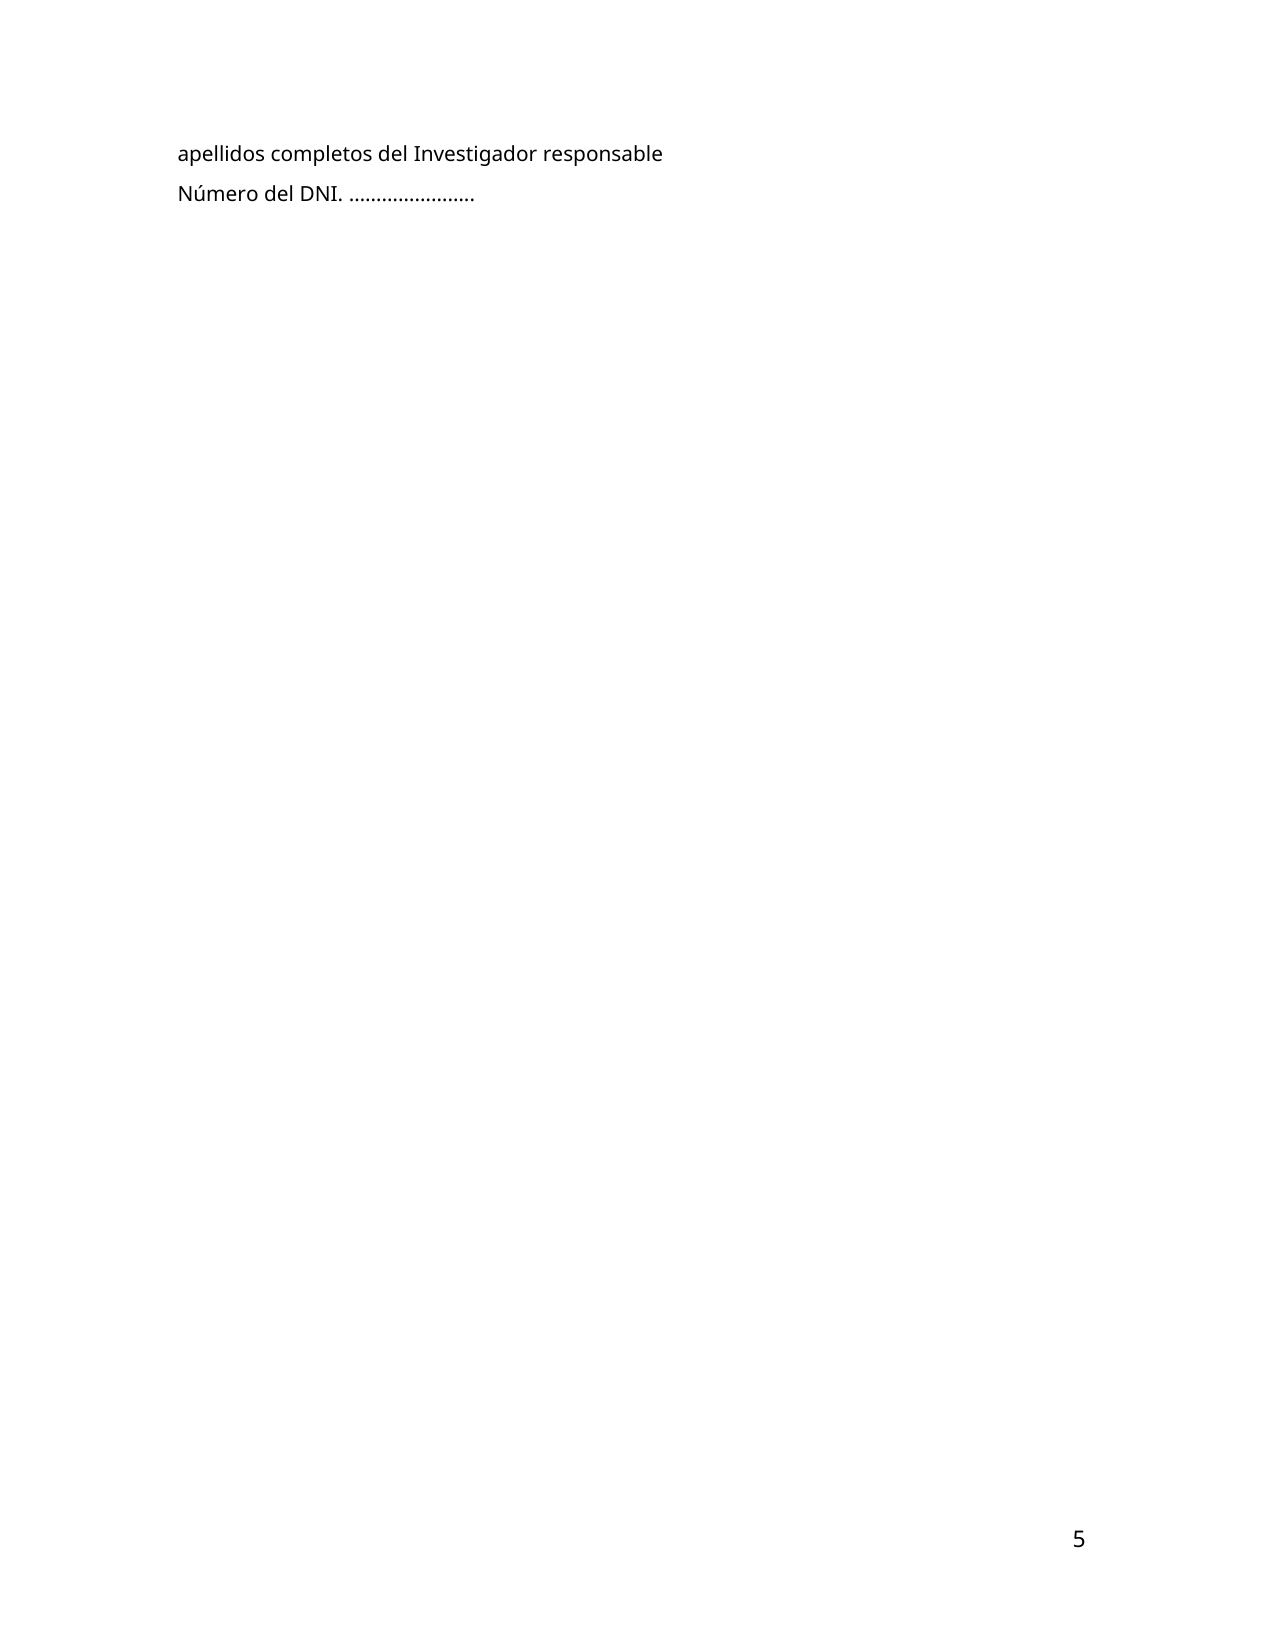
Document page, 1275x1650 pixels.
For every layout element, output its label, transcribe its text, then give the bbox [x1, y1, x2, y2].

text Número del DNI. ………………….. [177, 182, 1204, 206]
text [177, 139, 1046, 168]
